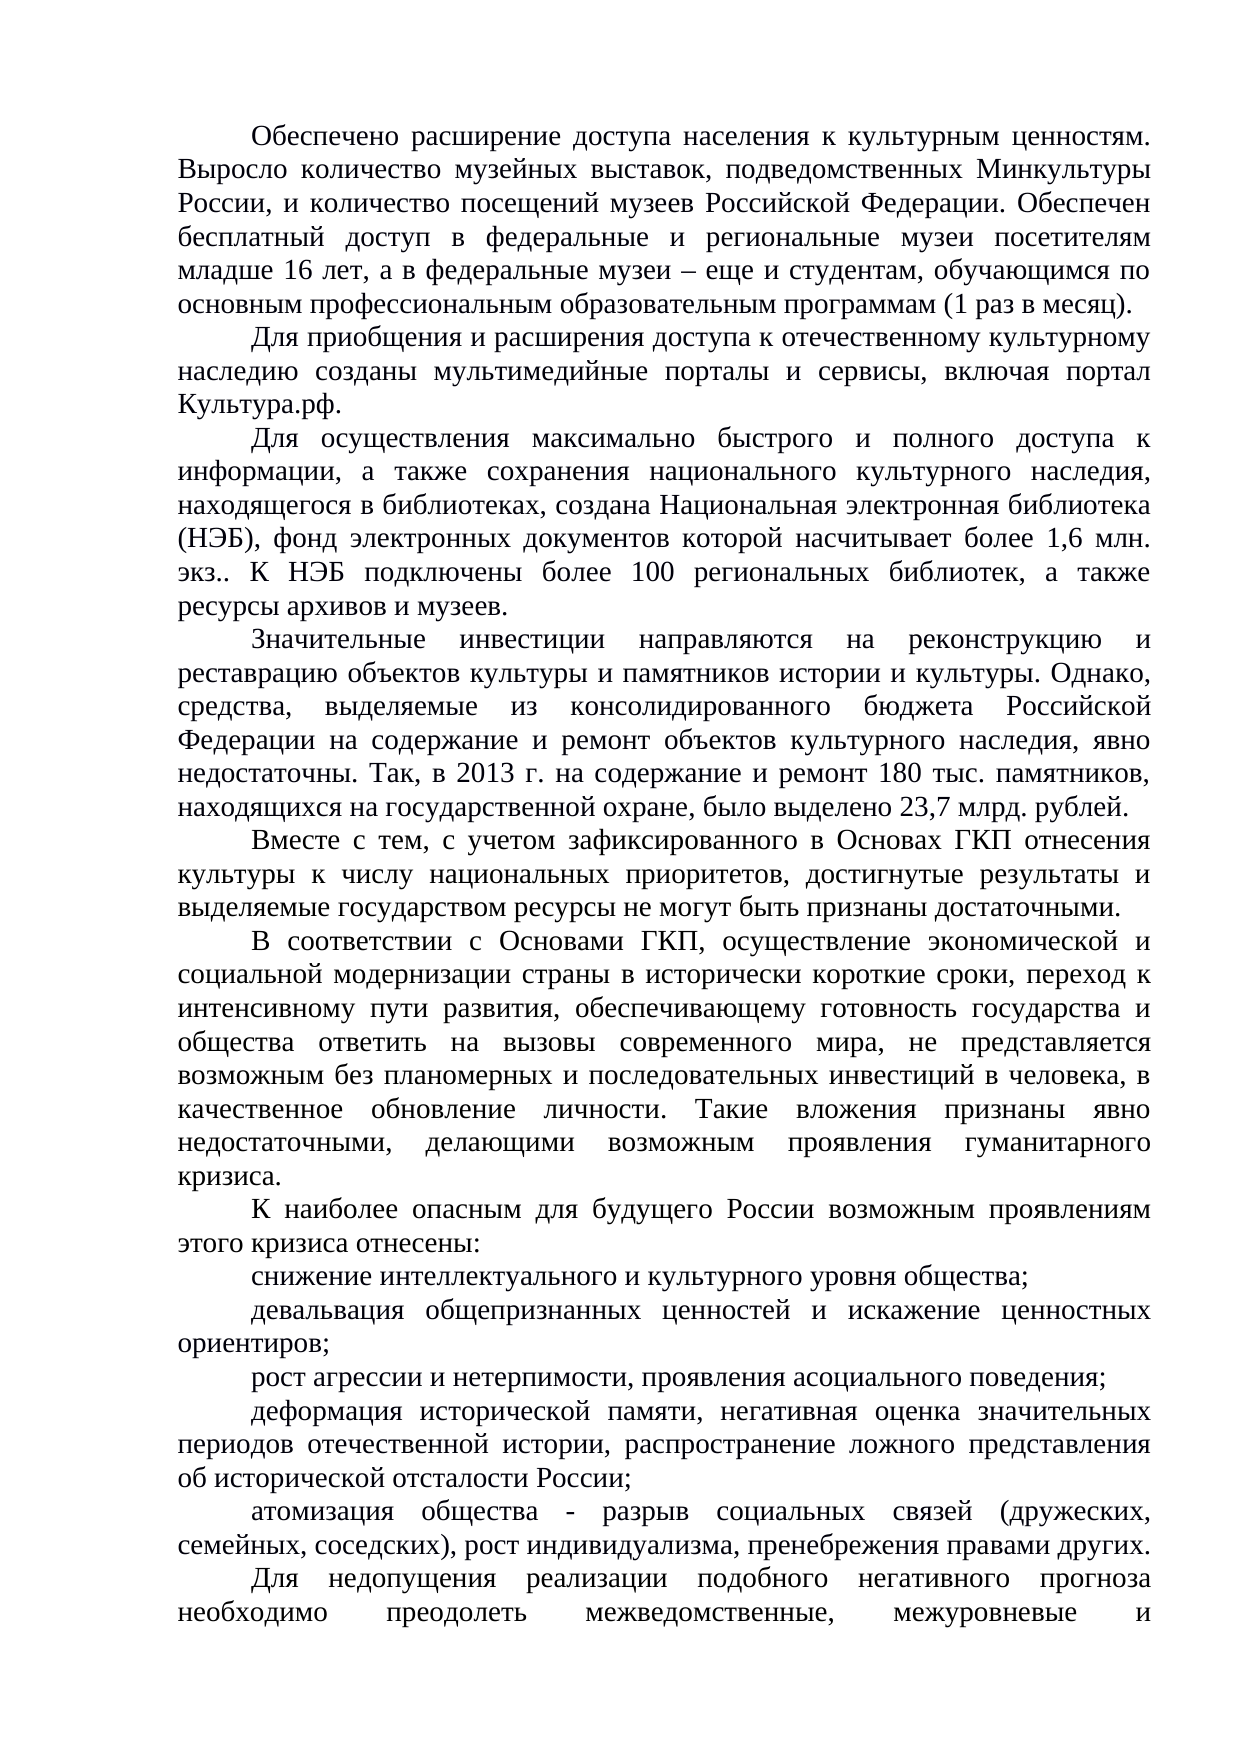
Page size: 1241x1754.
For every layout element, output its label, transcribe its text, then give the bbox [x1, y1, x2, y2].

text Обеспечено расширение доступа населения к культурным ценностям. Выросло количество музейных выставок, подведомственных Минкультуры России, и количество посещений музеев Российской Федерации. Обеспечен бесплатный доступ в федеральные и региональные музеи посетителям младше 16 лет, а в федеральные музеи – еще и студентам, обучающимся по основным профессиональным образовательным программам (1 раз в месяц). [177, 118, 1152, 319]
text В соответствии с Основами ГКП, осуществление экономической и социальной модернизации страны в исторически короткие сроки, переход к интенсивному пути развития, обеспечивающему готовность государства и общества ответить на вызовы современного мира, не представляется возможным без планомерных и последовательных инвестиций в человека, в качественное обновление личности. Такие вложения признаны явно недостаточными, делающими возможным проявления гуманитарного кризиса. [177, 923, 1152, 1191]
text Значительные инвестиции направляются на реконструкцию и реставрацию объектов культуры и памятников истории и культуры. Однако, средства, выделяемые из консолидированного бюджета Российской Федерации на содержание и ремонт объектов культурного наследия, явно недостаточны. Так, в 2013 г. на содержание и ремонт 180 тыс. памятников, находящихся на государственной охране, было выделено 23,7 млрд. рублей. [177, 621, 1152, 822]
text Для приобщения и расширения доступа к отечественному культурному наследию созданы мультимедийные порталы и сервисы, включая портал Культура.рф. [177, 319, 1152, 420]
text девальвация общепризнанных ценностей и искажение ценностных ориентиров; [177, 1292, 1152, 1359]
text Для осуществления максимально быстрого и полного доступа к информации, а также сохранения национального культурного наследия, находящегося в библиотеках, создана Национальная электронная библиотека (НЭБ), фонд электронных документов которой насчитывает более 1,6 млн. экз.. К НЭБ подключены более 100 региональных библиотек, а также ресурсы архивов и музеев. [177, 420, 1152, 621]
text атомизация общества - разрыв социальных связей (дружеских, семейных, соседских), рост индивидуализма, пренебрежения правами других. [177, 1493, 1152, 1560]
text К наиболее опасным для будущего России возможным проявлениям этого кризиса отнесены: [177, 1191, 1152, 1258]
text Вместе с тем, с учетом зафиксированного в Основах ГКП отнесения культуры к числу национальных приоритетов, достигнутые результаты и выделяемые государством ресурсы не могут быть признаны достаточными. [177, 822, 1152, 923]
text рост агрессии и нетерпимости, проявления асоциального поведения; [177, 1359, 1152, 1393]
text снижение интеллектуального и культурного уровня общества; [177, 1258, 1152, 1292]
text деформация исторической памяти, негативная оценка значительных периодов отечественной истории, распространение ложного представления об исторической отсталости России; [177, 1393, 1152, 1493]
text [177, 1560, 1152, 1627]
